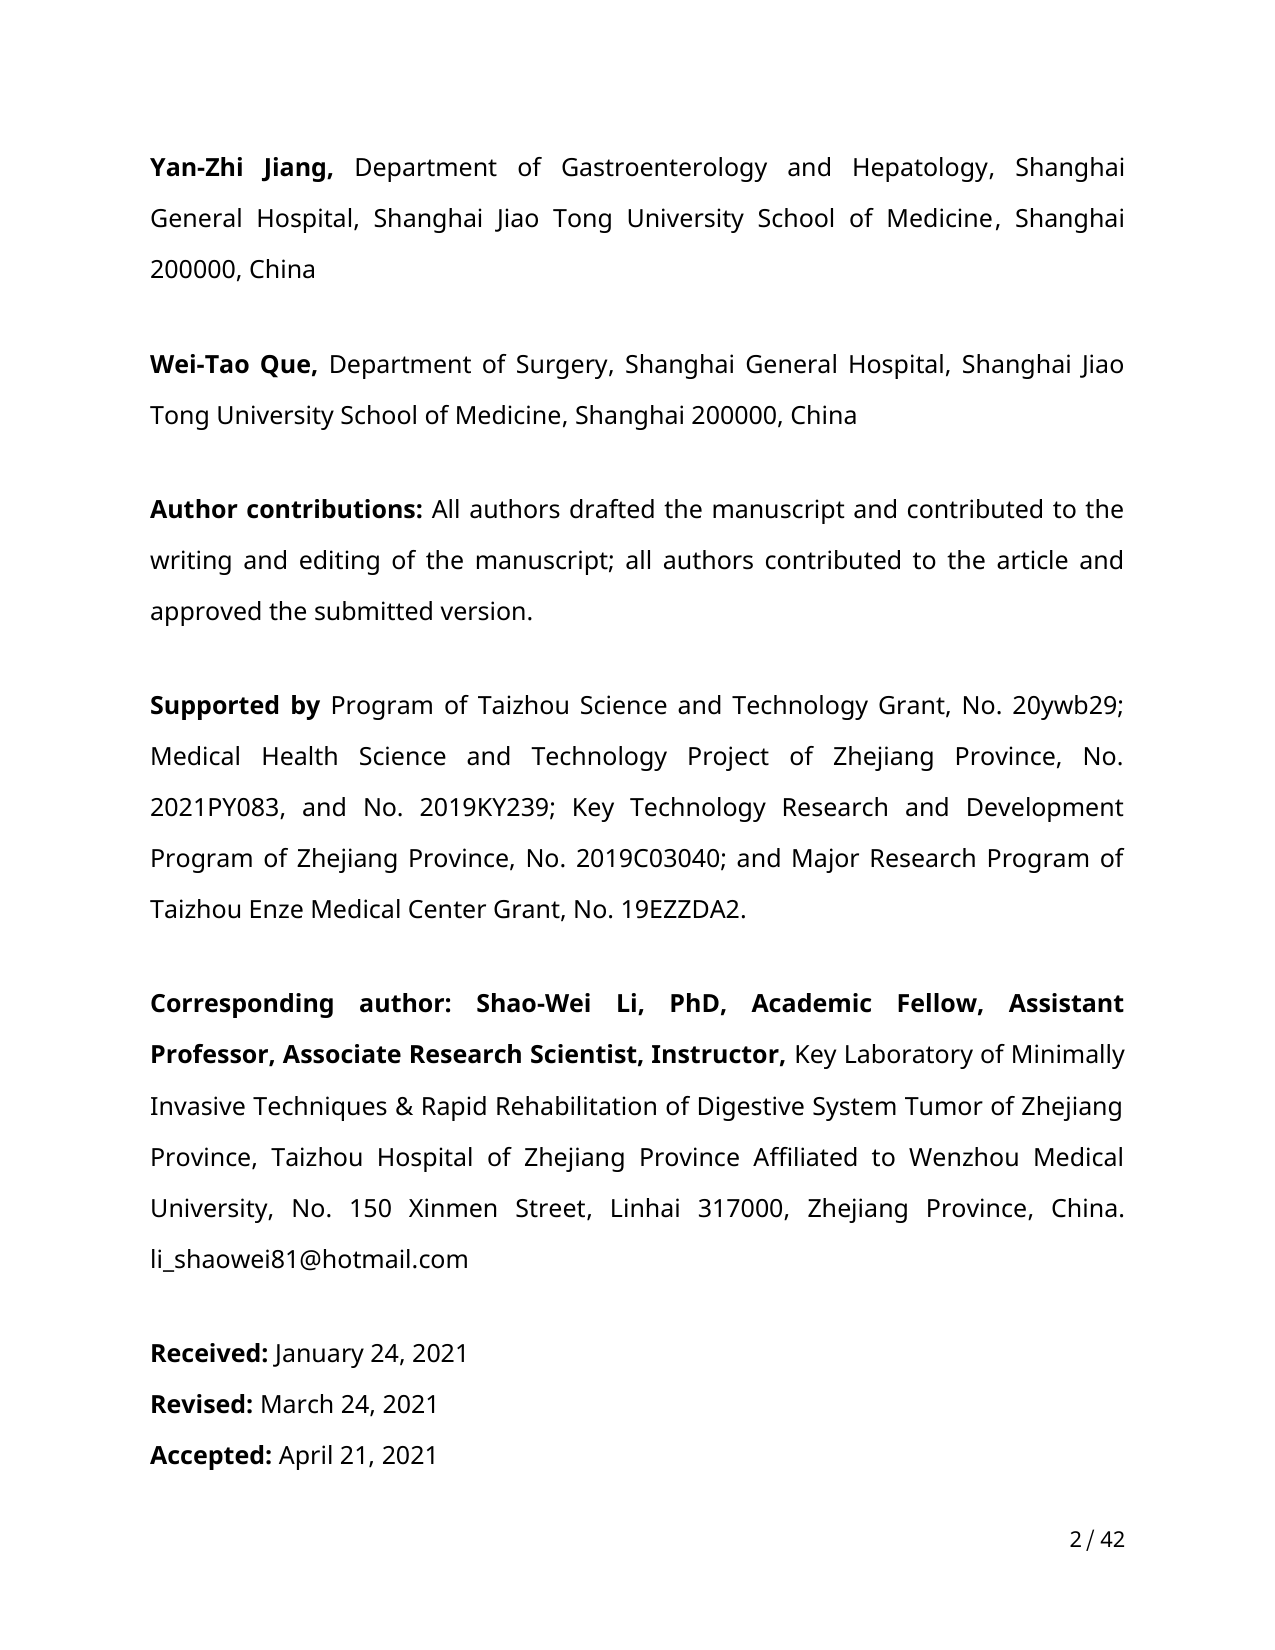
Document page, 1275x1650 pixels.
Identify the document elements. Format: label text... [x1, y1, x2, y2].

text Corresponding author: Shao-Wei Li, PhD, Academic Fellow, Assistant Professor, Associate Research Scientist, Instructor, Key Laboratory of Minimally Invasive Techniques & Rapid Rehabilitation of Digestive System Tumor of Zhejiang Province, Taizhou Hospital of Zhejiang Province Affiliated to Wenzhou Medical University, No. 150 Xinmen Street, Linhai 317000, Zhejiang Province, China. li_shaowei81@hotmail.com [150, 986, 1125, 1275]
text Accepted: April 21, 2021 [150, 1437, 1125, 1472]
text Yan-Zhi Jiang, Department of Gastroenterology and Hepatology, Shanghai General Hospital, Shanghai Jiao Tong University School of Medicine, Shanghai 200000, China [150, 150, 1125, 286]
text Supported by Program of Taizhou Science and Technology Grant, No. 20ywb29; Medical Health Science and Technology Project of Zhejiang Province, No. 2021PY083, and No. 2019KY239; Key Technology Research and Development Program of Zhejiang Province, No. 2019C03040; and Major Research Program of Taizhou Enze Medical Center Grant, No. 19EZZDA2. [150, 688, 1125, 926]
text Wei-Tao Que, Department of Surgery, Shanghai General Hospital, Shanghai Jiao Tong University School of Medicine, Shanghai 200000, China [150, 346, 1125, 431]
text Received: January 24, 2021 [150, 1335, 1125, 1369]
text Revised: March 24, 2021 [150, 1386, 1125, 1421]
text Author contributions: All authors drafted the manuscript and contributed to the writing and editing of the manuscript; all authors contributed to the article and approved the submitted version. [150, 491, 1125, 628]
